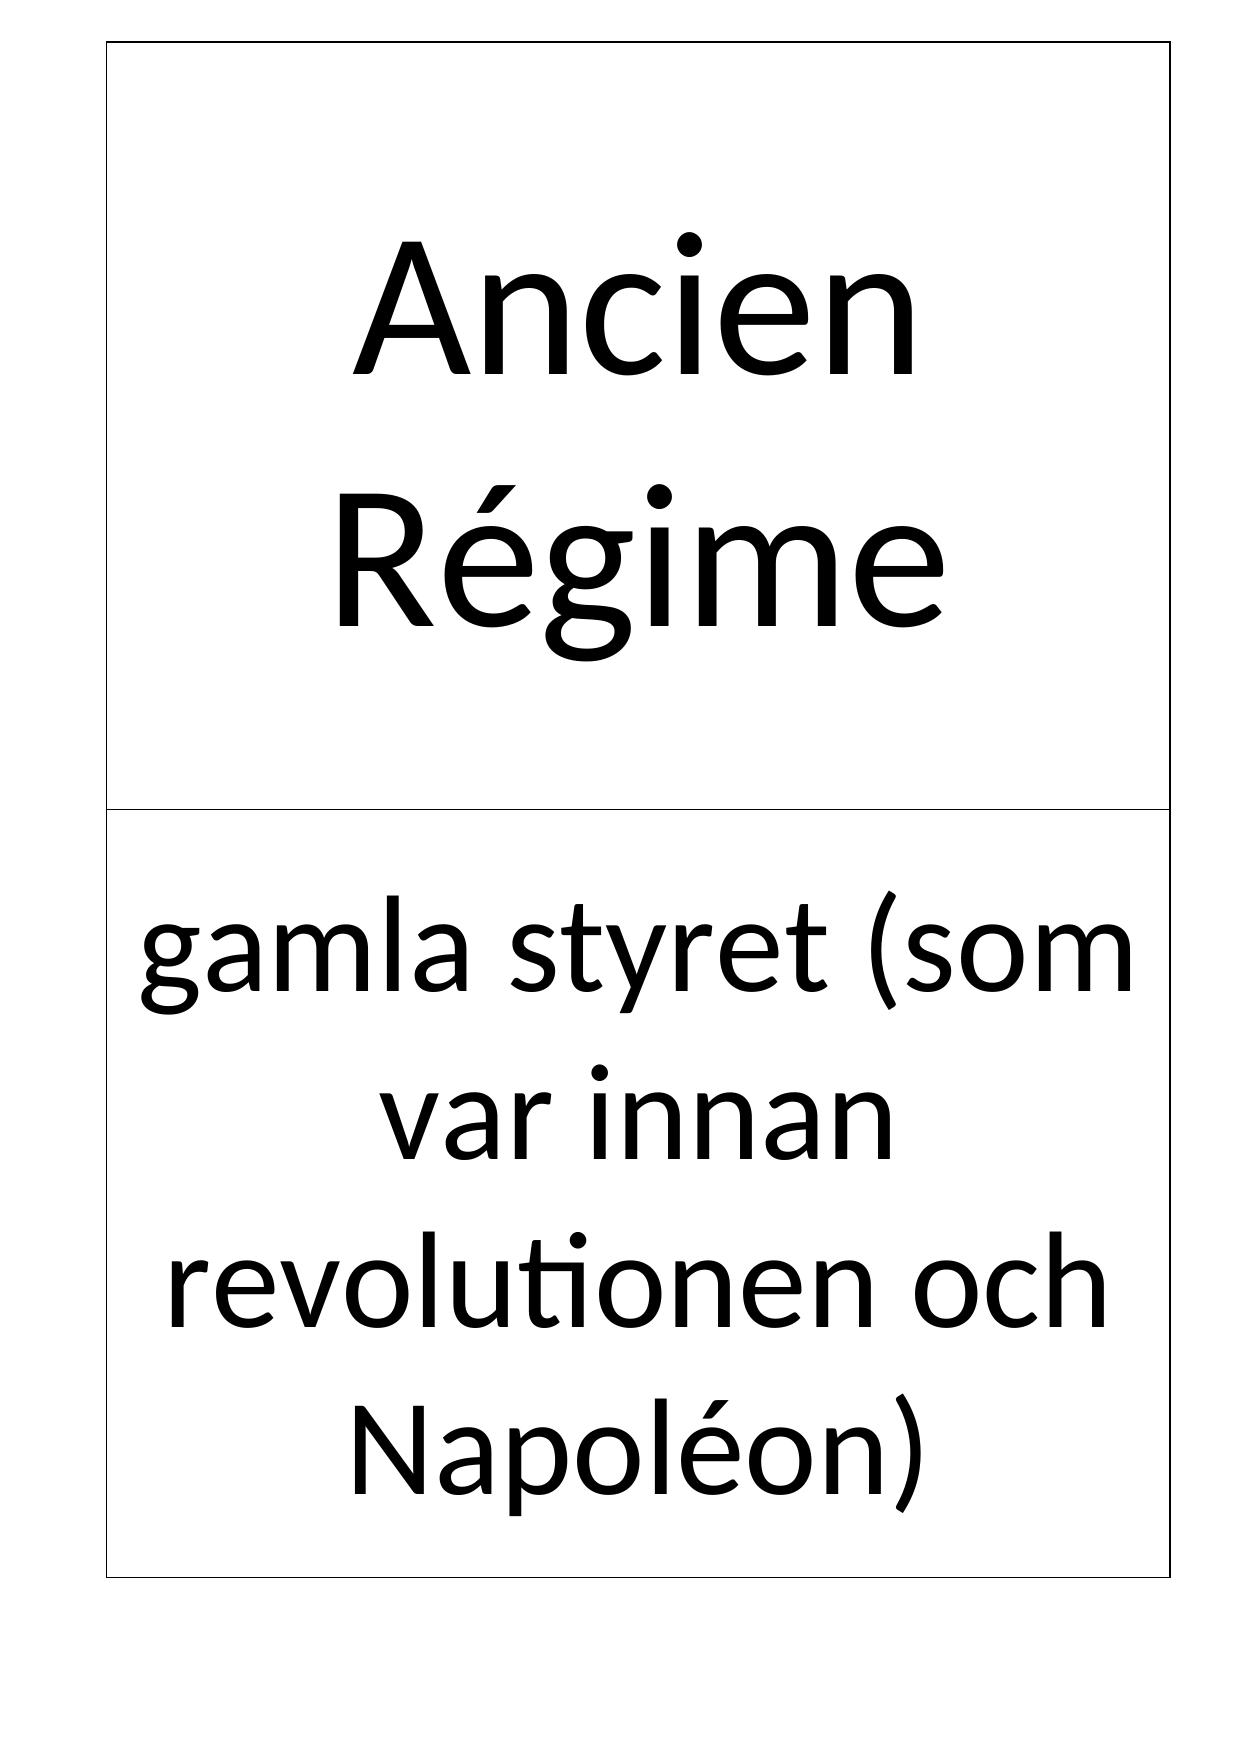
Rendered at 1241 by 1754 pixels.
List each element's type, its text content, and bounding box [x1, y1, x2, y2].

table_cell gamla styret (som var innan revolutionen och Napoléon) [107, 810, 1169, 1577]
table_cell Ancien Régime [107, 43, 1169, 809]
